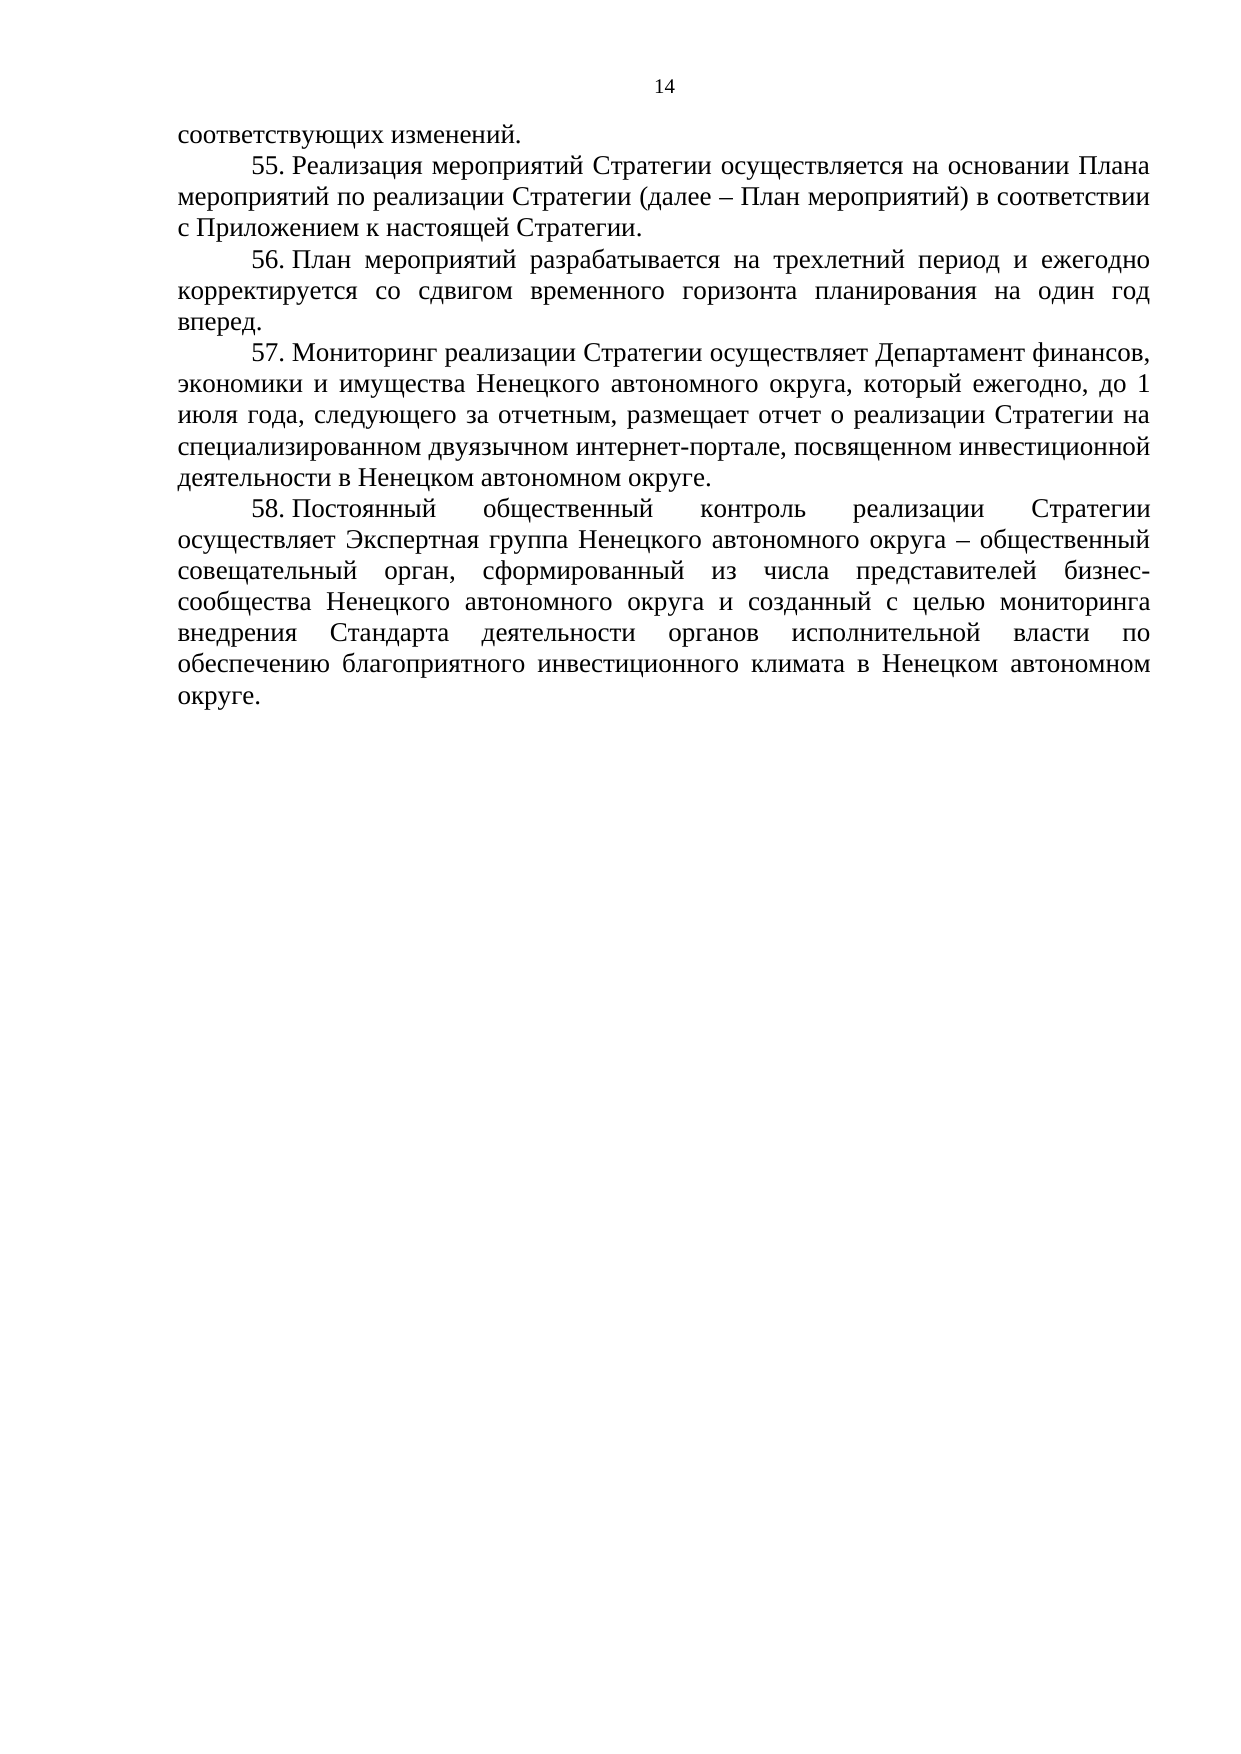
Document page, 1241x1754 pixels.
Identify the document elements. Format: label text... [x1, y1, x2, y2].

text 58. Постоянный общественный контроль реализации Стратегии осуществляет Экспертная группа Ненецкого автономного округа – общественный совещательный орган, сформированный из числа представителей бизнес-сообщества Ненецкого автономного округа и созданный с целью мониторинга внедрения Стандарта деятельности органов исполнительной власти по обеспечению благоприятного инвестиционного климата в Ненецком автономном округе. [177, 492, 1152, 710]
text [177, 118, 1152, 149]
text 57. Мониторинг реализации Стратегии осуществляет Департамент финансов, экономики и имущества Ненецкого автономного округа, который ежегодно, до 1 июля года, следующего за отчетным, размещает отчет о реализации Стратегии на специализированном двуязычном интернет-портале, посвященном инвестиционной деятельности в Ненецком автономном округе. [177, 336, 1152, 492]
text 56. План мероприятий разрабатывается на трехлетний период и ежегодно корректируется со сдвигом временного горизонта планирования на один год вперед. [177, 243, 1152, 336]
text 55. Реализация мероприятий Стратегии осуществляется на основании Плана мероприятий по реализации Стратегии (далее – План мероприятий) в соответствии с Приложением к настоящей Стратегии. [177, 149, 1152, 243]
